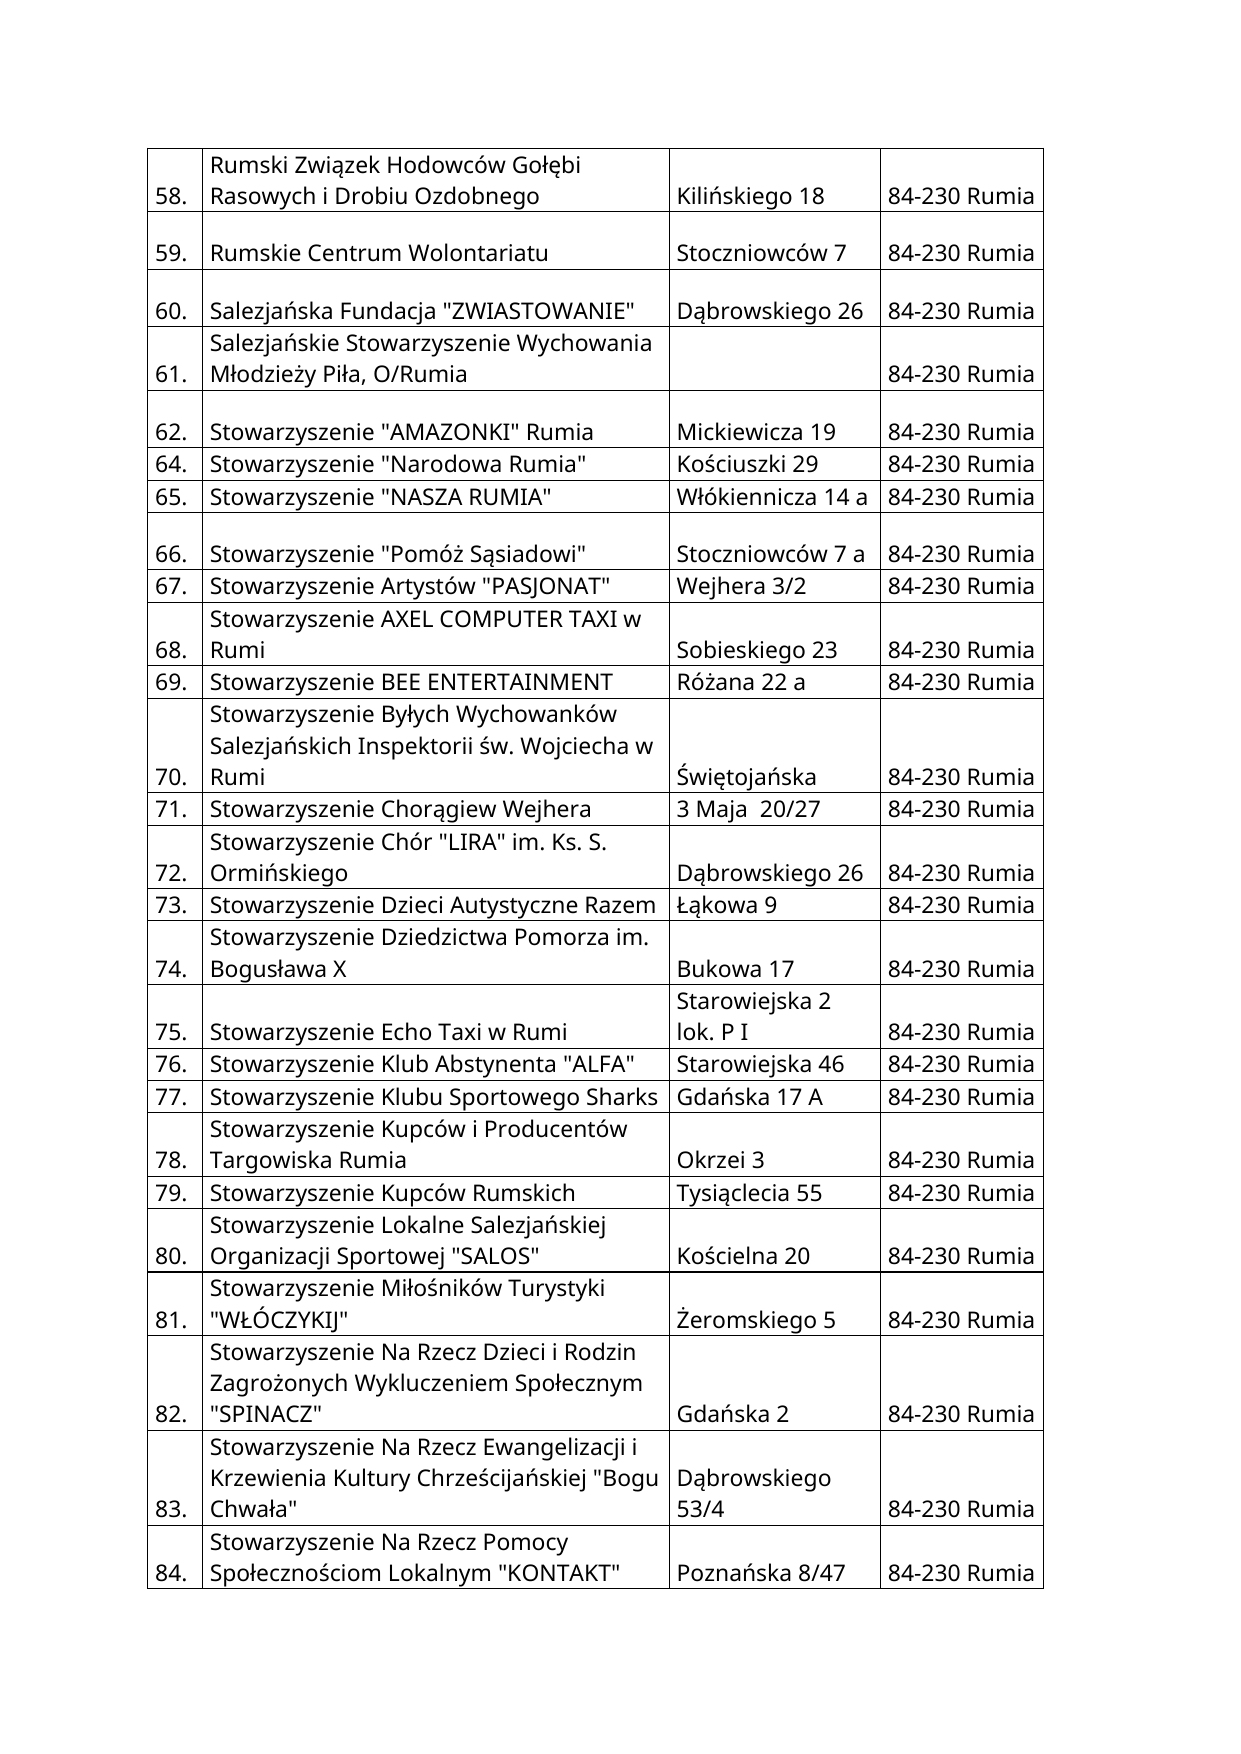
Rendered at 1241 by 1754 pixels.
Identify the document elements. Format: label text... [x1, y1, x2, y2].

table_cell Tysiąclecia 55 [670, 1177, 880, 1208]
table_cell 84-230 Rumia [881, 921, 1043, 984]
table_cell 60. [148, 270, 202, 326]
table_cell 84-230 Rumia [881, 327, 1043, 390]
table_cell Stowarzyszenie "Pomóż Sąsiadowi" [203, 513, 669, 569]
table_cell Stowarzyszenie "AMAZONKI" Rumia [203, 391, 669, 447]
table_cell 84-230 Rumia [881, 513, 1043, 569]
table_cell 84-230 Rumia [881, 985, 1043, 1047]
table_cell Stoczniowców 7 a [670, 513, 880, 569]
table_cell Stowarzyszenie Klub Abstynenta "ALFA" [203, 1049, 669, 1080]
table_cell 66. [148, 513, 202, 569]
table_cell Stoczniowców 7 [670, 212, 880, 269]
table_cell 75. [148, 985, 202, 1047]
table_cell Wejhera 3/2 [670, 570, 880, 602]
table_cell Stowarzyszenie Chór "LIRA" im. Ks. S. Ormińskiego [203, 826, 669, 888]
table_cell 62. [148, 391, 202, 447]
table_cell Kościuszki 29 [670, 448, 880, 479]
table_cell 84-230 Rumia [881, 1113, 1043, 1176]
table_cell Salezjańskie Stowarzyszenie Wychowania Młodzieży Piła, O/Rumia [203, 327, 669, 390]
table_cell 84-230 Rumia [881, 699, 1043, 792]
table_cell 71. [148, 793, 202, 824]
table_cell Stowarzyszenie Echo Taxi w Rumi [203, 985, 669, 1047]
table_cell Poznańska 8/47 [670, 1526, 880, 1588]
table_cell Kilińskiego 18 [670, 149, 880, 211]
table_cell 76. [148, 1049, 202, 1080]
table_cell Stowarzyszenie BEE ENTERTAINMENT [203, 666, 669, 697]
table_cell 84-230 Rumia [881, 889, 1043, 920]
table_cell Starowiejska 2 lok. P I [670, 985, 880, 1047]
table_cell Dąbrowskiego 26 [670, 826, 880, 888]
table_cell 68. [148, 603, 202, 665]
table_cell 58. [148, 149, 202, 211]
table_cell [670, 327, 880, 390]
table_cell 84-230 Rumia [881, 481, 1043, 512]
table_cell 82. [148, 1336, 202, 1430]
table_cell 84-230 Rumia [881, 826, 1043, 888]
table_cell Stowarzyszenie Artystów "PASJONAT" [203, 570, 669, 602]
table_cell 84-230 Rumia [881, 270, 1043, 326]
table_cell 84-230 Rumia [881, 1526, 1043, 1588]
table_cell 70. [148, 699, 202, 792]
table_cell Starowiejska 46 [670, 1049, 880, 1080]
table_cell Stowarzyszenie Chorągiew Wejhera [203, 793, 669, 824]
table_cell 84-230 Rumia [881, 793, 1043, 824]
table_cell 79. [148, 1177, 202, 1208]
table_cell Stowarzyszenie Lokalne Salezjańskiej Organizacji Sportowej "SALOS" [203, 1209, 669, 1271]
table_cell Sobieskiego 23 [670, 603, 880, 665]
table_cell Stowarzyszenie Na Rzecz Pomocy Społecznościom Lokalnym "KONTAKT" [203, 1526, 669, 1588]
table_cell 59. [148, 212, 202, 269]
table_cell Bukowa 17 [670, 921, 880, 984]
table_cell Stowarzyszenie Na Rzecz Dzieci i Rodzin Zagrożonych Wykluczeniem Społecznym "SPINACZ" [203, 1336, 669, 1430]
table_cell 84-230 Rumia [881, 212, 1043, 269]
table_cell Świętojańska [670, 699, 880, 792]
table_cell 84-230 Rumia [881, 1081, 1043, 1112]
table_cell 64. [148, 448, 202, 479]
table_cell 74. [148, 921, 202, 984]
table_cell Stowarzyszenie Dzieci Autystyczne Razem [203, 889, 669, 920]
table_cell 65. [148, 481, 202, 512]
table_cell 73. [148, 889, 202, 920]
table_cell Rumski Związek Hodowców Gołębi Rasowych i Drobiu Ozdobnego [203, 149, 669, 211]
table_cell Gdańska 2 [670, 1336, 880, 1430]
table_cell Okrzei 3 [670, 1113, 880, 1176]
table_cell 84-230 Rumia [881, 448, 1043, 479]
table_cell Dąbrowskiego 26 [670, 270, 880, 326]
table_cell 84. [148, 1526, 202, 1588]
table_cell Salezjańska Fundacja "ZWIASTOWANIE" [203, 270, 669, 326]
table_cell Stowarzyszenie AXEL COMPUTER TAXI w Rumi [203, 603, 669, 665]
table_cell Dąbrowskiego 53/4 [670, 1431, 880, 1524]
table_cell Stowarzyszenie "Narodowa Rumia" [203, 448, 669, 479]
table_cell Stowarzyszenie Klubu Sportowego Sharks [203, 1081, 669, 1112]
table_cell 80. [148, 1209, 202, 1271]
table_cell 84-230 Rumia [881, 1049, 1043, 1080]
table_cell 78. [148, 1113, 202, 1176]
table_cell Stowarzyszenie Kupców Rumskich [203, 1177, 669, 1208]
table_cell 77. [148, 1081, 202, 1112]
table_cell 84-230 Rumia [881, 603, 1043, 665]
table_cell Gdańska 17 A [670, 1081, 880, 1112]
table_cell 84-230 Rumia [881, 570, 1043, 602]
table_cell 84-230 Rumia [881, 1177, 1043, 1208]
table_cell Stowarzyszenie Byłych Wychowanków Salezjańskich Inspektorii św. Wojciecha w Rumi [203, 699, 669, 792]
table_cell Żeromskiego 5 [670, 1273, 880, 1335]
table_cell Stowarzyszenie Miłośników Turystyki "WŁÓCZYKIJ" [203, 1273, 669, 1335]
table_cell 84-230 Rumia [881, 1336, 1043, 1430]
table_cell 67. [148, 570, 202, 602]
table_cell Różana 22 a [670, 666, 880, 697]
table_cell Mickiewicza 19 [670, 391, 880, 447]
table_cell Stowarzyszenie Kupców i Producentów Targowiska Rumia [203, 1113, 669, 1176]
table_cell 83. [148, 1431, 202, 1524]
table_cell 69. [148, 666, 202, 697]
table_cell Stowarzyszenie "NASZA RUMIA" [203, 481, 669, 512]
table_cell Stowarzyszenie Na Rzecz Ewangelizacji i Krzewienia Kultury Chrześcijańskiej "Bogu Chwała" [203, 1431, 669, 1524]
table_cell 84-230 Rumia [881, 149, 1043, 211]
table_cell Włókiennicza 14 a [670, 481, 880, 512]
table_cell 84-230 Rumia [881, 1273, 1043, 1335]
table_cell 84-230 Rumia [881, 1431, 1043, 1524]
table_cell Kościelna 20 [670, 1209, 880, 1271]
table_cell 72. [148, 826, 202, 888]
table_cell Łąkowa 9 [670, 889, 880, 920]
table_cell 84-230 Rumia [881, 1209, 1043, 1271]
table_cell 84-230 Rumia [881, 391, 1043, 447]
table_cell 81. [148, 1273, 202, 1335]
table_cell Stowarzyszenie Dziedzictwa Pomorza im. Bogusława X [203, 921, 669, 984]
table_cell 61. [148, 327, 202, 390]
table_cell 3 Maja 20/27 [670, 793, 880, 824]
table_cell Rumskie Centrum Wolontariatu [203, 212, 669, 269]
table_cell 84-230 Rumia [881, 666, 1043, 697]
